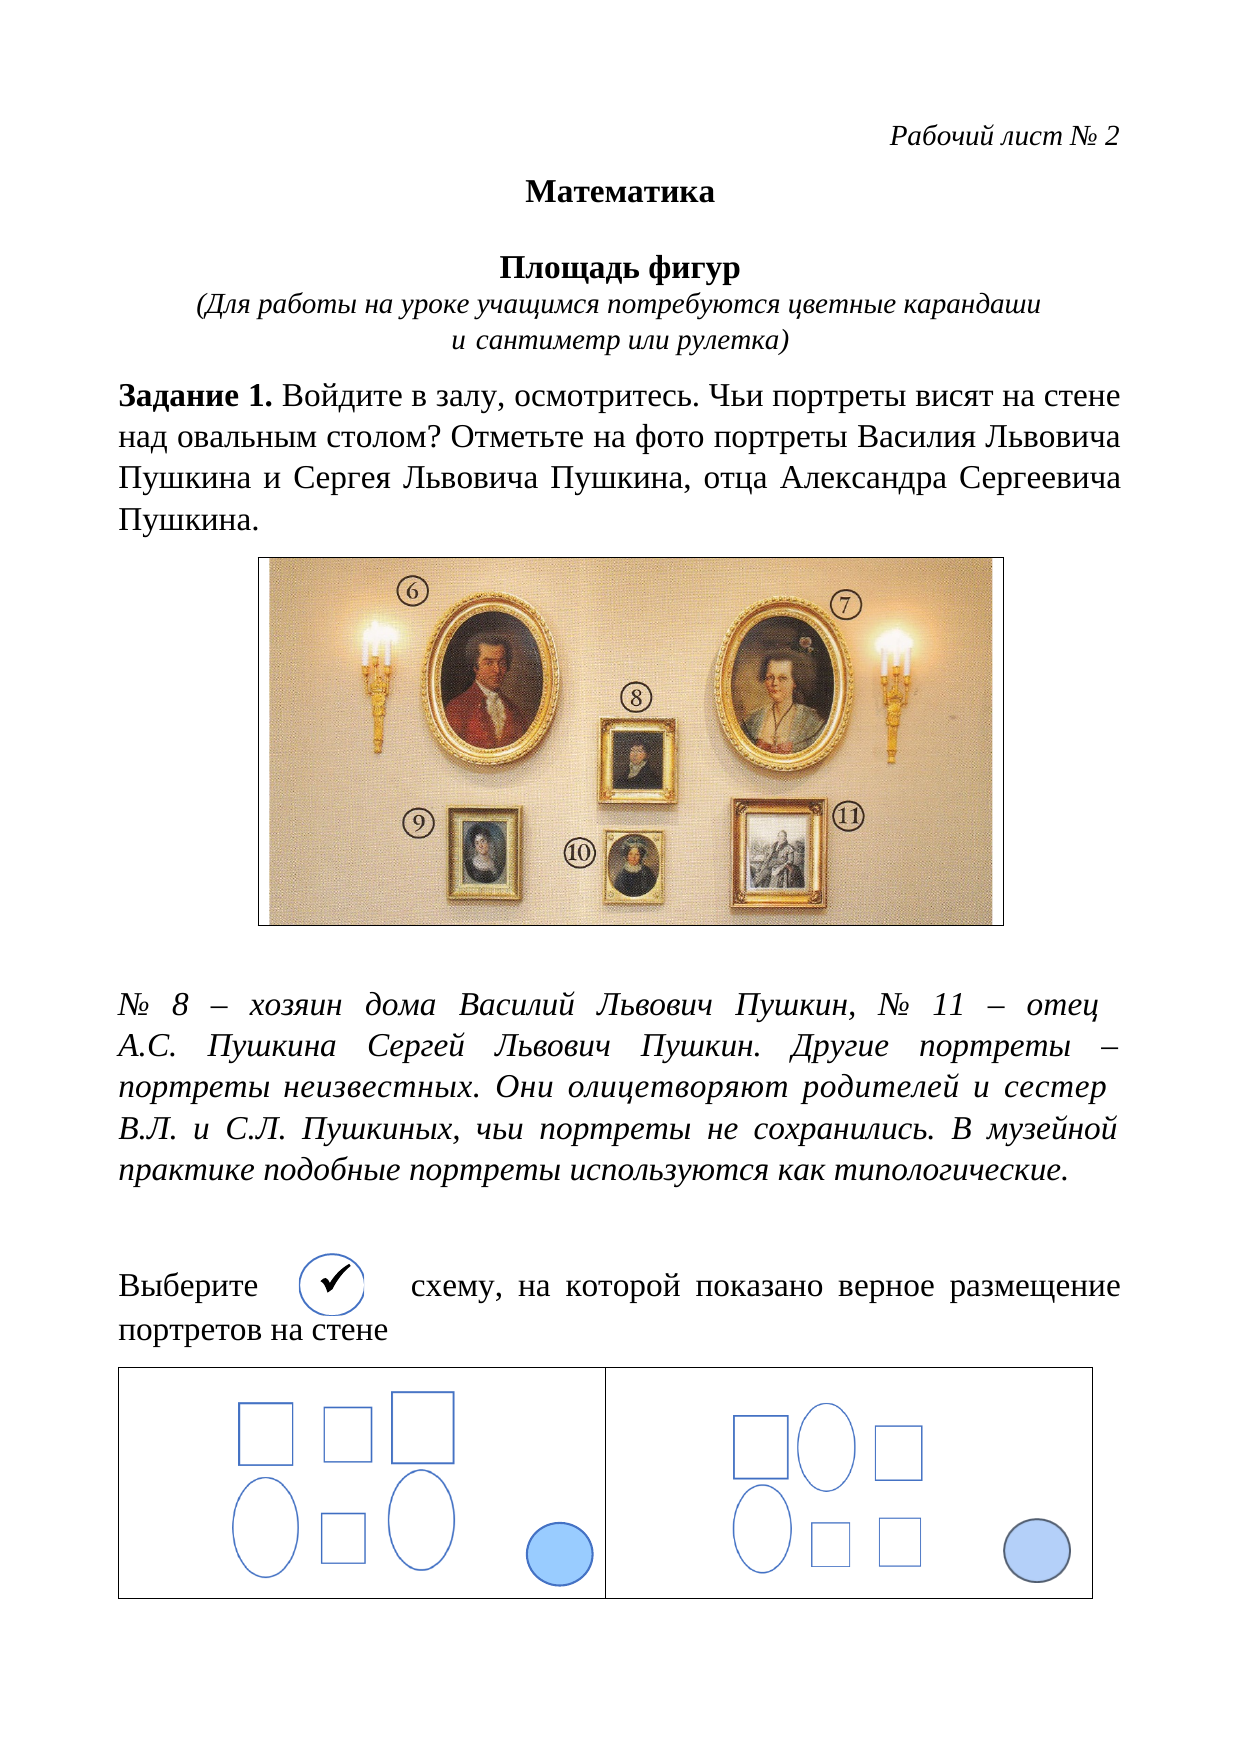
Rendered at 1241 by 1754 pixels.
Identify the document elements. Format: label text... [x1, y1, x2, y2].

text № 8 – хозяин дома Василий Львович Пушкин, № 11 – отец А.С. Пушкина Сергей Львович Пушкин. Другие портреты – портреты неизвестных. Они олицетворяют родителей и сестер В.Л. и С.Л. Пушкиных, чьи портреты не сохранились. В музейной практике подобные портреты используются как типологические. [118, 984, 1122, 1188]
picture [711, 1390, 934, 1591]
text Задание 1. Войдите в залу, осмотритесь. Чьи портреты висят на стене над овальным столом? Отметьте на фото портреты Василия Львовича Пушкина и Сергея Львовича Пушкина, отца Александра Сергеевича Пушкина. [118, 375, 1122, 537]
text Выберите схему, на которой показано верное размещение портретов на стене [118, 1266, 1122, 1347]
table_header [993, 558, 1003, 925]
text Рабочий лист № 2 [118, 118, 1122, 152]
text Математика [118, 171, 1122, 209]
text (Для работы на уроке учащимся потребуются цветные карандаши и сантиметр или рулетка) [118, 286, 1122, 356]
table_header [606, 1368, 1092, 1598]
picture [269, 558, 993, 925]
picture [298, 1253, 365, 1266]
table_header [119, 1368, 605, 1598]
text Площадь фигур [118, 248, 1122, 286]
table_header [259, 558, 269, 925]
picture [214, 1376, 471, 1592]
